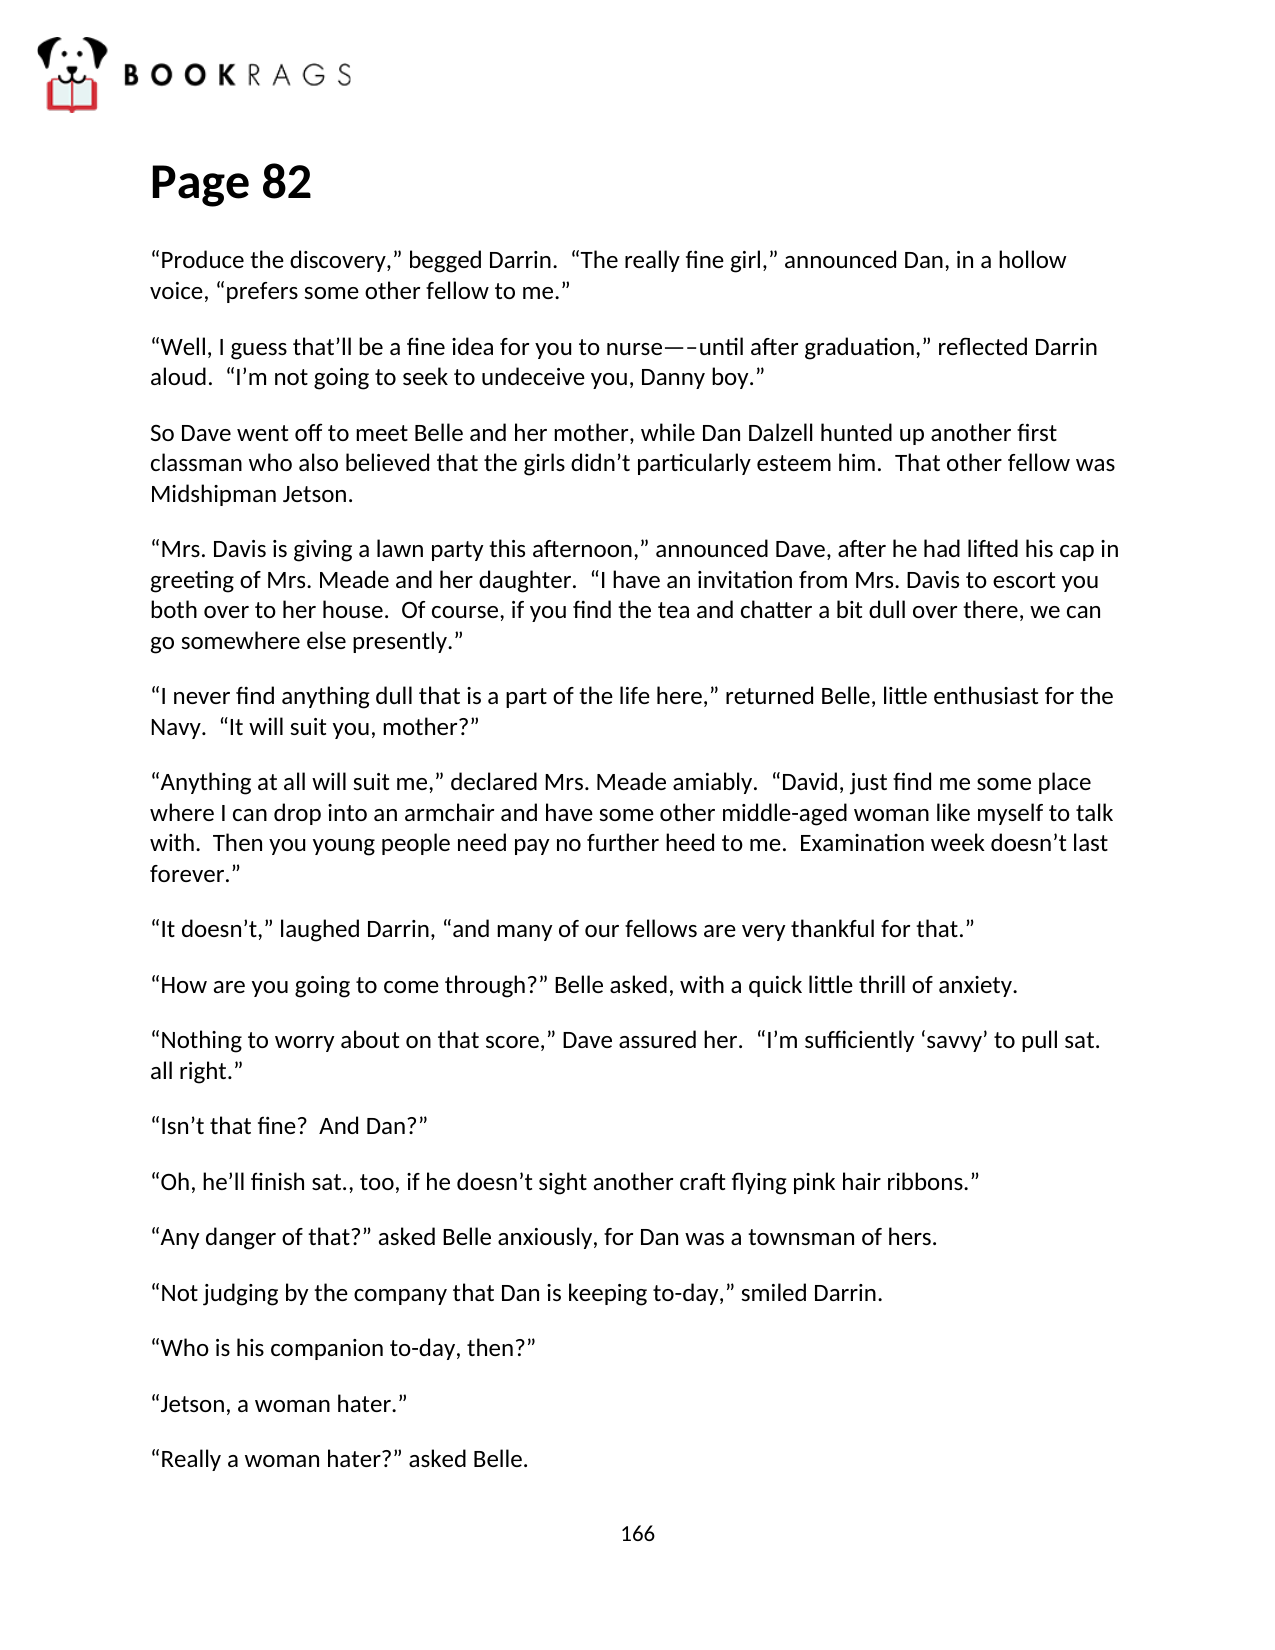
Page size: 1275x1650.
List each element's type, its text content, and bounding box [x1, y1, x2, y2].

text “I never find anything dull that is a part of the life here,” returned Belle, little enthusiast for the Navy. “It will suit you, mother?” [150, 680, 1125, 741]
text “Not judging by the company that Dan is keeping to-day,” smiled Darrin. [150, 1277, 1125, 1308]
text “Well, I guess that’ll be a fine idea for you to nurse—–­until after graduation,” reflected Darrin aloud. “I’m not going to seek to undeceive you, Danny boy.” [150, 331, 1125, 392]
text “Any danger of that?” asked Belle anxiously, for Dan was a townsman of hers. [150, 1222, 1125, 1252]
picture [37, 37, 351, 113]
text “It doesn’t,” laughed Darrin, “and many of our fellows are very thankful for that.” [150, 913, 1125, 944]
text So Dave went off to meet Belle and her mother, while Dan Dalzell hunted up another first classman who also believed that the girls didn’t particularly esteem him. That other fellow was Midshipman Jetson. [150, 417, 1125, 508]
text “Nothing to worry about on that score,” Dave assured her. “I’m sufficiently ‘savvy’ to pull sat. all right.” [150, 1024, 1125, 1086]
text “Mrs. Davis is giving a lawn party this afternoon,” announced Dave, after he had lifted his cap in greeting of Mrs. Meade and her daughter. “I have an invitation from Mrs. Davis to escort you both over to her house. Of course, if you find the tea and chatter a bit dull over there, we can go somewhere else presently.” [150, 533, 1125, 655]
text “How are you going to come through?” Belle asked, with a quick little thrill of anxiety. [150, 969, 1125, 999]
text “Jetson, a woman hater.” [150, 1388, 1125, 1419]
text Page 82 [150, 150, 1125, 211]
text “Really a woman hater?” asked Belle. [150, 1444, 1125, 1474]
text “Produce the discovery,” begged Darrin. “The really fine girl,” announced Dan, in a hollow voice, “prefers some other fellow to me.” [150, 244, 1125, 306]
text “Isn’t that fine? And Dan?” [150, 1111, 1125, 1141]
text “Oh, he’ll finish sat., too, if he doesn’t sight another craft flying pink hair ribbons.” [150, 1166, 1125, 1197]
text “Who is his companion to-day, then?” [150, 1333, 1125, 1363]
text “Anything at all will suit me,” declared Mrs. Meade amiably. “David, just find me some place where I can drop into an armchair and have some other middle-aged woman like myself to talk with. Then you young people need pay no further heed to me. Examination week doesn’t last forever.” [150, 766, 1125, 888]
